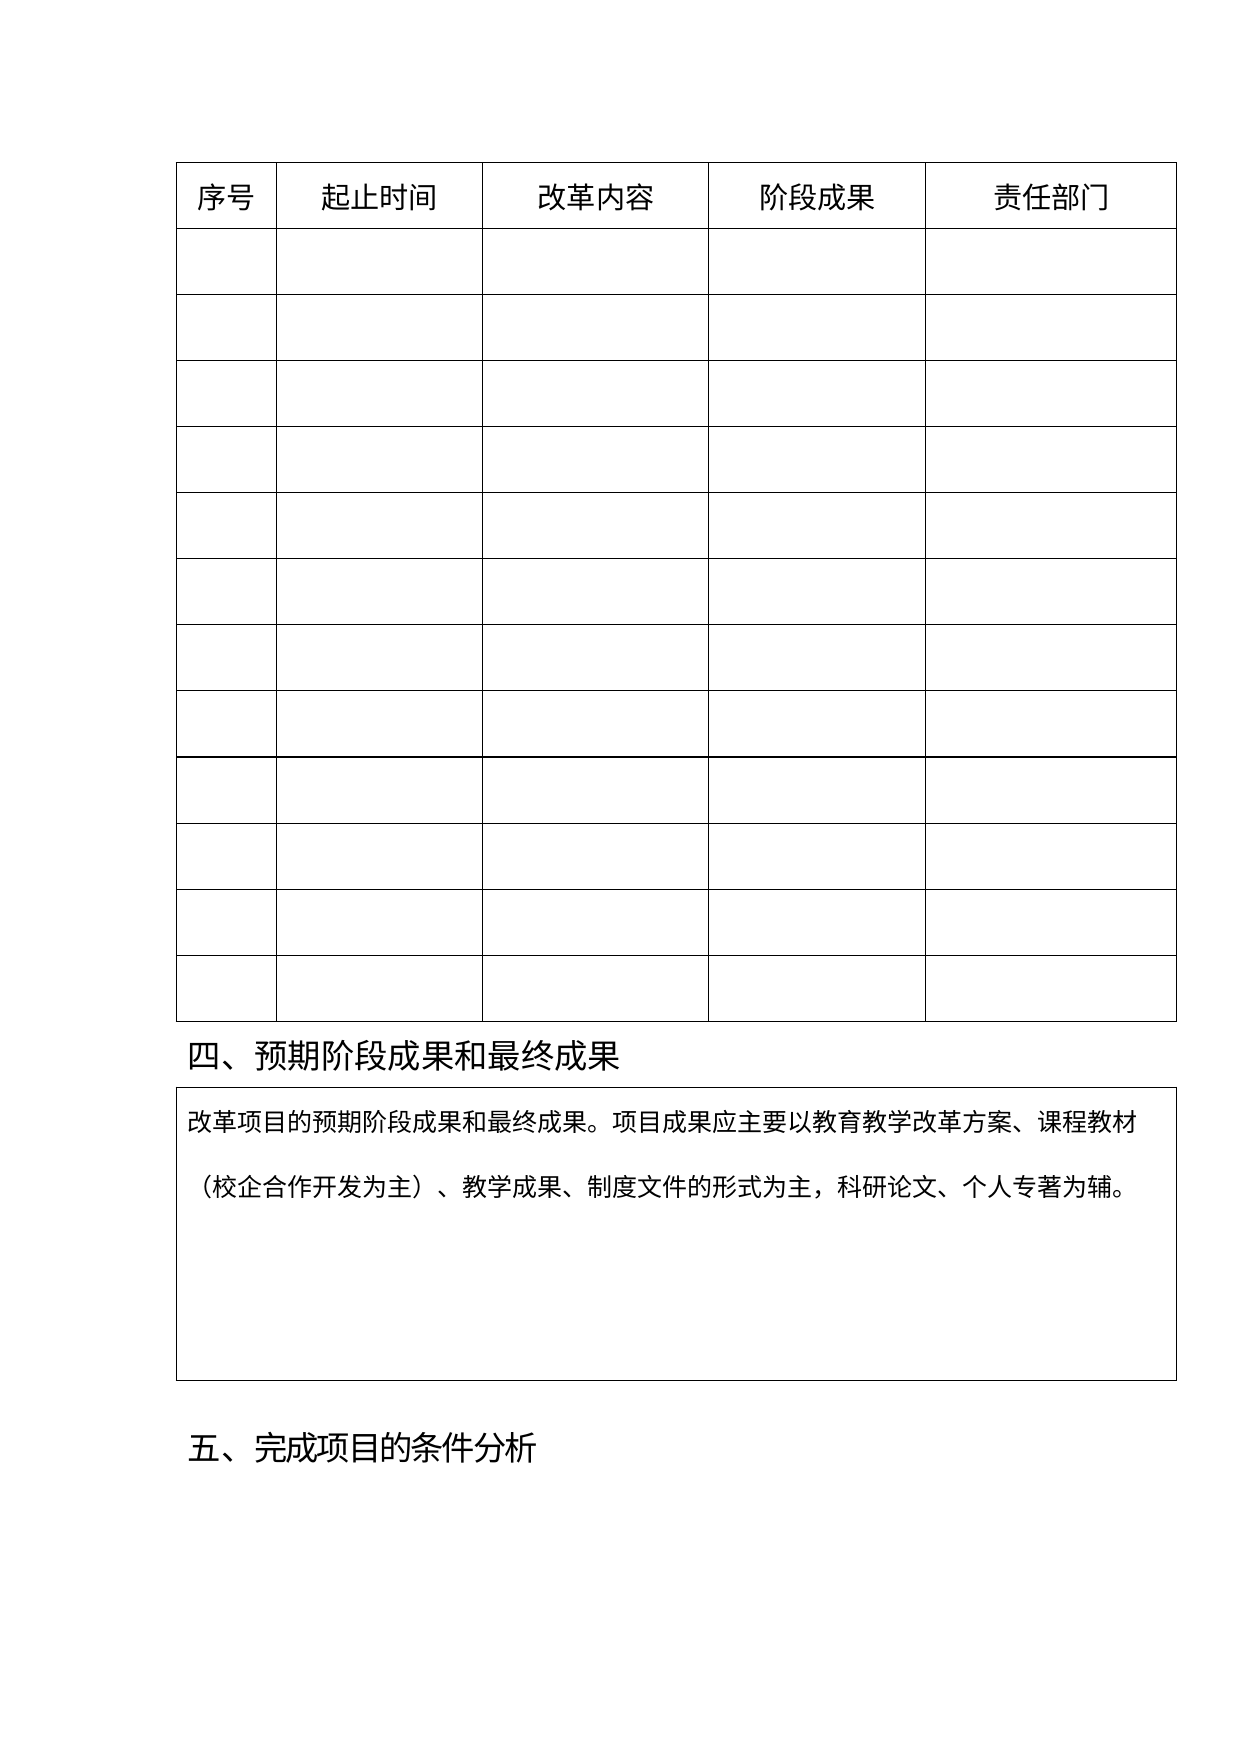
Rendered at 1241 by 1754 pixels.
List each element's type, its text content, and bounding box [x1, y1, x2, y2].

table_cell [177, 361, 276, 426]
table_cell [177, 824, 276, 888]
table_cell [709, 625, 925, 690]
table_cell [709, 758, 925, 822]
text 四、预期阶段成果和最终成果 [187, 1022, 1053, 1087]
table_cell [277, 361, 482, 426]
table_cell [926, 427, 1176, 492]
table_cell [926, 493, 1176, 558]
table_cell [177, 758, 276, 822]
table_cell [177, 956, 276, 1021]
table_cell [177, 427, 276, 492]
table_cell [926, 625, 1176, 690]
table_cell [709, 361, 925, 426]
table_cell [483, 361, 708, 426]
table_cell [177, 691, 276, 756]
table_cell [277, 427, 482, 492]
table_cell [483, 691, 708, 756]
table_cell [277, 824, 482, 888]
text 五、完成项目的条件分析 [187, 1414, 1053, 1479]
table_cell [709, 890, 925, 954]
table_cell [483, 427, 708, 492]
table_cell [709, 427, 925, 492]
table_cell [483, 493, 708, 558]
table_cell [277, 559, 482, 624]
table_cell [926, 229, 1176, 294]
table_cell [926, 559, 1176, 624]
table_cell [709, 295, 925, 360]
table_cell [483, 229, 708, 294]
table_cell [709, 956, 925, 1021]
table_cell [177, 625, 276, 690]
table_cell [177, 890, 276, 954]
table_cell [177, 493, 276, 558]
table_header 责任部门 [926, 163, 1176, 228]
table_cell [926, 295, 1176, 360]
table_cell [483, 625, 708, 690]
table_cell [926, 824, 1176, 888]
table_cell [483, 559, 708, 624]
table_cell [926, 361, 1176, 426]
table_header 阶段成果 [709, 163, 925, 228]
table_cell [277, 295, 482, 360]
table_cell [277, 758, 482, 822]
table_cell [483, 956, 708, 1021]
table_cell [483, 890, 708, 954]
table_cell [277, 625, 482, 690]
table_cell [177, 229, 276, 294]
table_cell [926, 956, 1176, 1021]
table_cell [177, 295, 276, 360]
table_cell [483, 295, 708, 360]
table_cell [483, 758, 708, 822]
table_cell [483, 824, 708, 888]
table_cell [277, 229, 482, 294]
table_cell [926, 691, 1176, 756]
table_cell [277, 890, 482, 954]
table_cell [709, 493, 925, 558]
table_header 序号 [177, 163, 276, 228]
table_cell [926, 758, 1176, 822]
table_cell [709, 229, 925, 294]
table_cell [709, 824, 925, 888]
table_cell [277, 691, 482, 756]
table_cell [177, 559, 276, 624]
table_header 起止时间 [277, 163, 482, 228]
table_header 改革项目的预期阶段成果和最终成果。项目成果应主要以教育教学改革方案、课程教材（校企合作开发为主）、教学成果、制度文件的形式为主，科研论文、个人专著为辅。 [177, 1088, 1176, 1380]
table_cell [709, 691, 925, 756]
table_cell [277, 493, 482, 558]
table_cell [277, 956, 482, 1021]
table_cell [709, 559, 925, 624]
table_cell [926, 890, 1176, 954]
table_header 改革内容 [483, 163, 708, 228]
